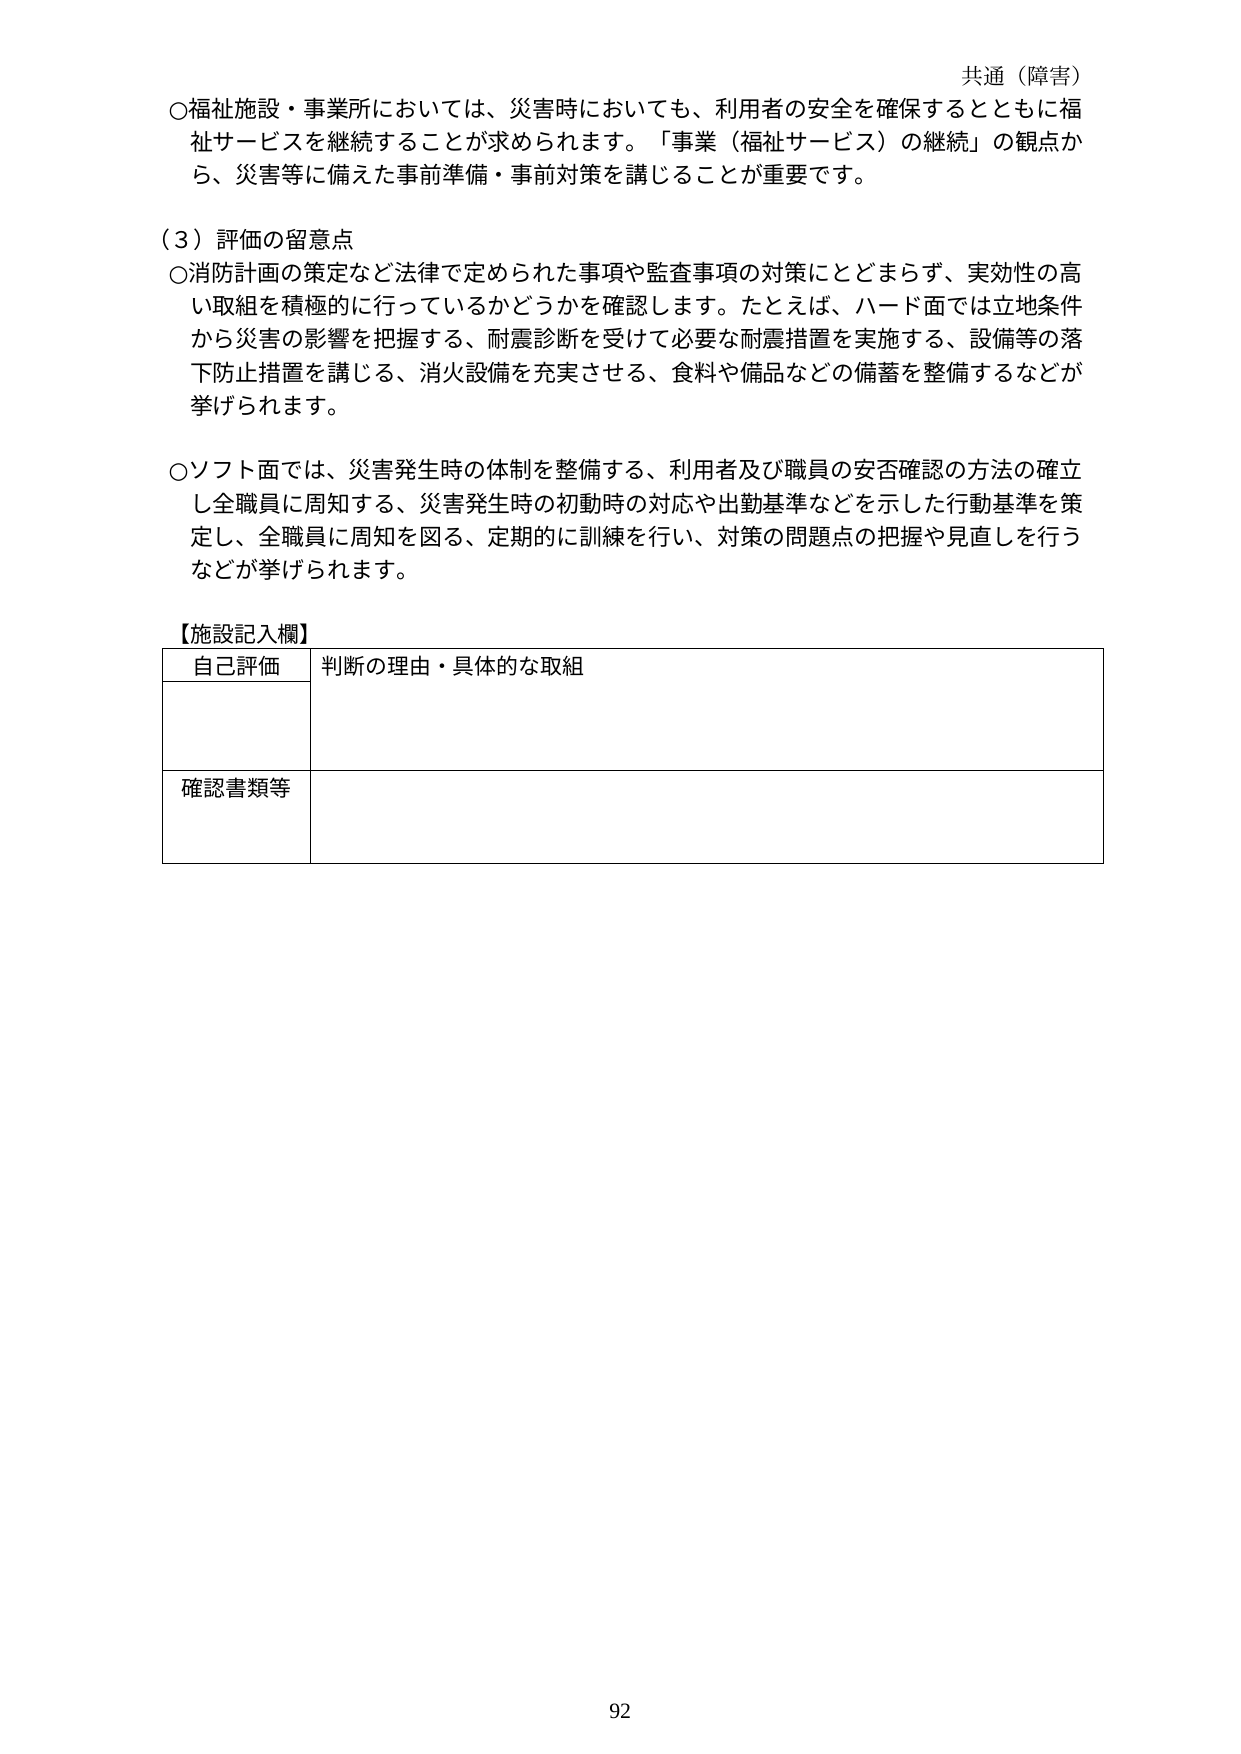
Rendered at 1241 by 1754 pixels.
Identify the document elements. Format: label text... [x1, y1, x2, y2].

text （３）評価の留意点 [148, 222, 1092, 255]
table_cell [311, 771, 1103, 863]
table_header 自己評価 [163, 649, 310, 681]
table_header 判断の理由・具体的な取組 [311, 649, 1103, 770]
table_cell [163, 682, 310, 770]
text ○ソフト面では、災害発生時の体制を整備する、利用者及び職員の安否確認の方法の確立し全職員に周知する、災害発生時の初動時の対応や出勤基準などを示した行動基準を策定し、全職員に周知を図る、定期的に訓練を行い、対策の問題点の把握や見直しを行うなどが挙げられます。 [168, 452, 1092, 585]
text 【施設記入欄】 [148, 617, 1092, 648]
table_cell 確認書類等 [163, 771, 310, 863]
text ○福祉施設・事業所においては、災害時においても、利用者の安全を確保するとともに福祉サービスを継続することが求められます。「事業（福祉サービス）の継続」の観点から、災害等に備えた事前準備・事前対策を講じることが重要です。 [168, 91, 1092, 190]
text ○消防計画の策定など法律で定められた事項や監査事項の対策にとどまらず、実効性の高い取組を積極的に行っているかどうかを確認します。たとえば、ハード面では立地条件から災害の影響を把握する、耐震診断を受けて必要な耐震措置を実施する、設備等の落下防止措置を講じる、消火設備を充実させる、食料や備品などの備蓄を整備するなどが挙げられます。 [168, 255, 1092, 421]
